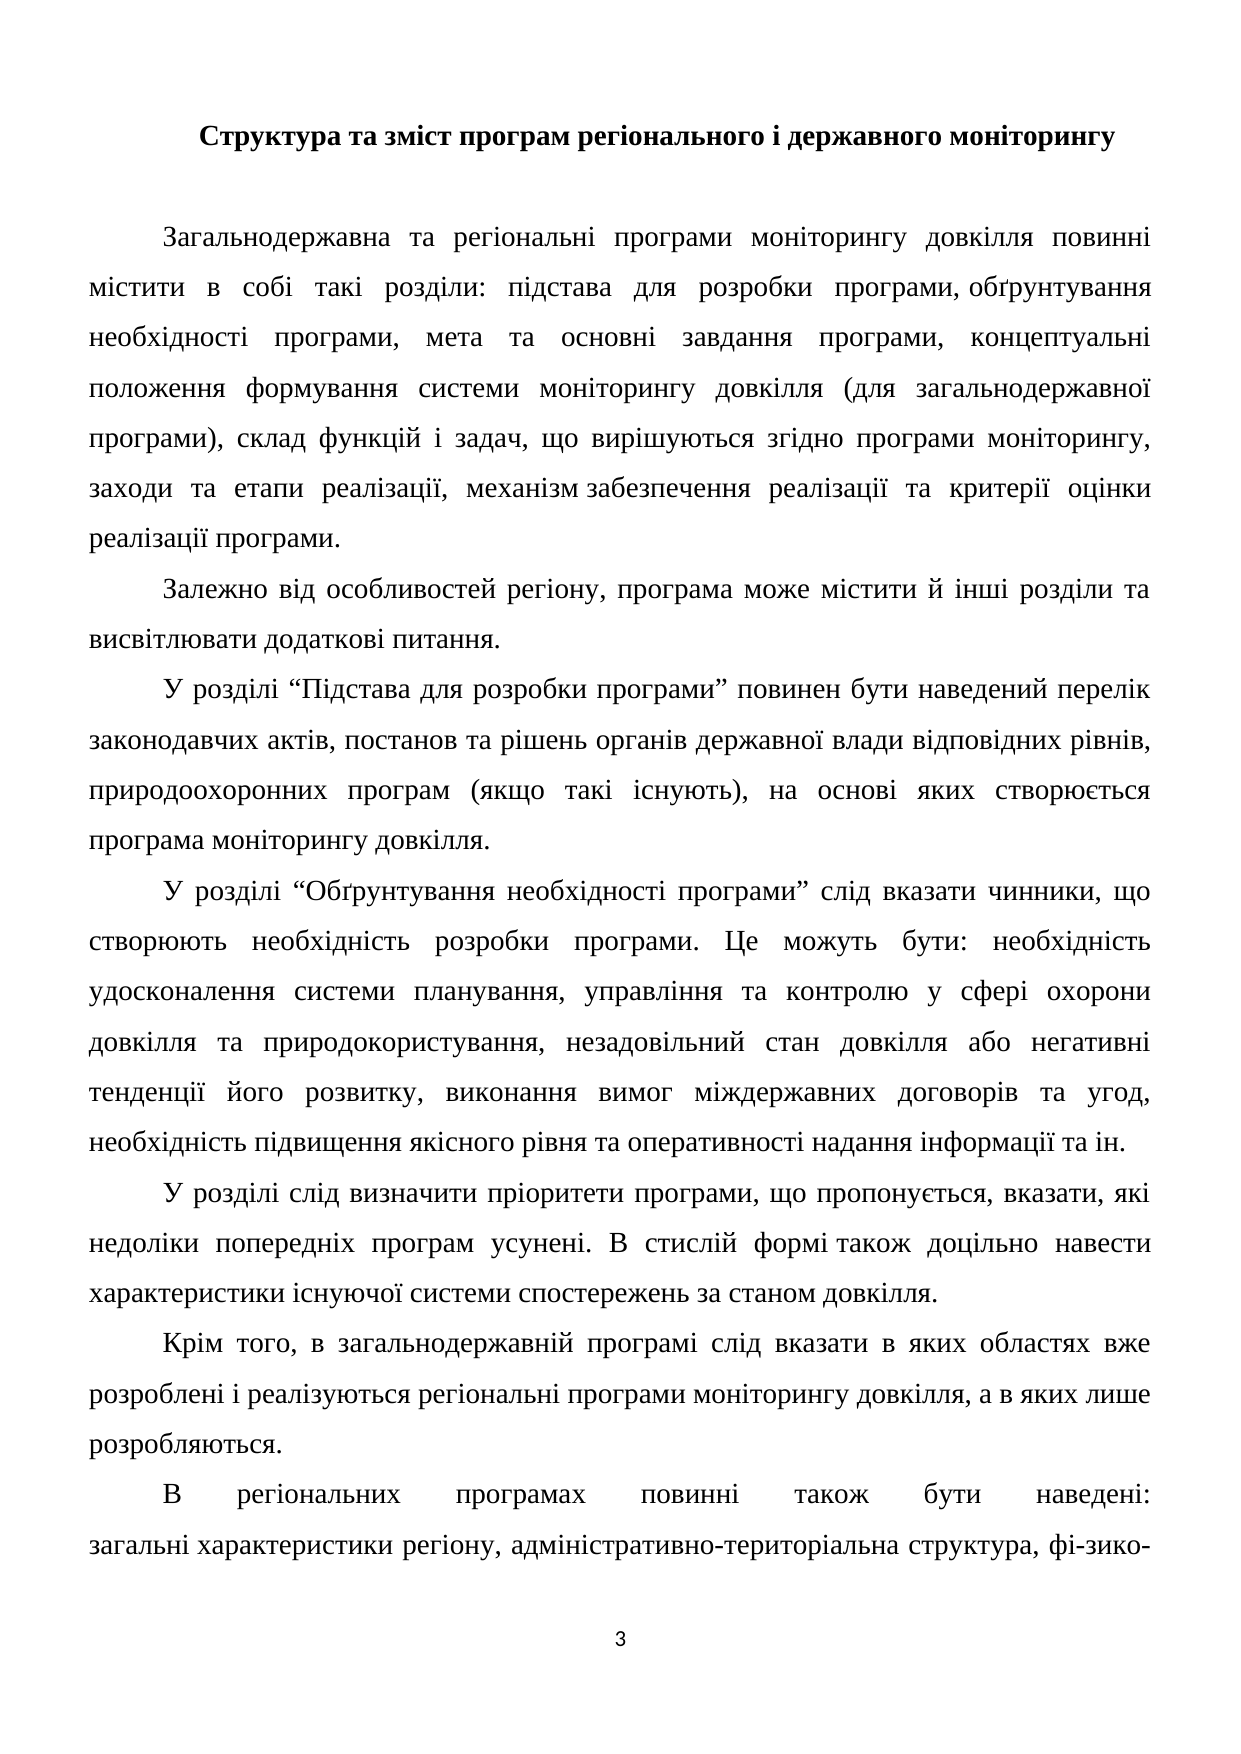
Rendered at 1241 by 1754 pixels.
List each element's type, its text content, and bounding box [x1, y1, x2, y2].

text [89, 1477, 1152, 1560]
text Структура та зміст програм регіонального і державного моніторингу [89, 118, 1152, 152]
text Загальнодержавна та регіональні програми моніторингу довкілля повинні містити в собі такі розділи: підстава для розробки програми, обґрунтування необхідності програми, мета та основні завдання програми, концептуальні положення формування системи моніторингу довкілля (для загальнодержавної програми), склад функцій і задач, що вирішуються згідно програми моніторингу, заходи та етапи реалізації, механізм забезпечення реалізації та критерії оцінки реалізації програми. [89, 219, 1152, 554]
text У розділі “Підстава для розробки програми” повинен бути наведений перелік законодавчих актів, постанов та рішень органів державної влади відповідних рівнів, природоохоронних програм (якщо такі існують), на основі яких створюється програма моніторингу довкілля. [89, 672, 1152, 856]
text Крім того, в загальнодержавній програмі слід вказати в яких областях вже розроблені і реалізуються регіональні програми моніторингу довкілля, а в яких лише розробляються. [89, 1326, 1152, 1460]
text У розділі слід визначити пріоритети програми, що пропонується, вказати, які недоліки попередніх програм усунені. В стислій формі також доцільно навести характеристики існуючої системи спостережень за станом довкілля. [89, 1175, 1152, 1309]
text У розділі “Обґрунтування необхідності програми” слід вказати чинники, що створюють необхідність розробки програми. Це можуть бути: необхідність удосконалення системи планування, управління та контролю у сфері охорони довкілля та природокористування, незадовільний стан довкілля або негативні тенденції його розвитку, виконання вимог міждержавних договорів та угод, необхідність підвищення якісного рівня та оперативності надання інформації та ін. [89, 873, 1152, 1158]
text Залежно від особливостей регіону, програма може містити й інші розділи та висвітлювати додаткові питання. [89, 571, 1152, 655]
